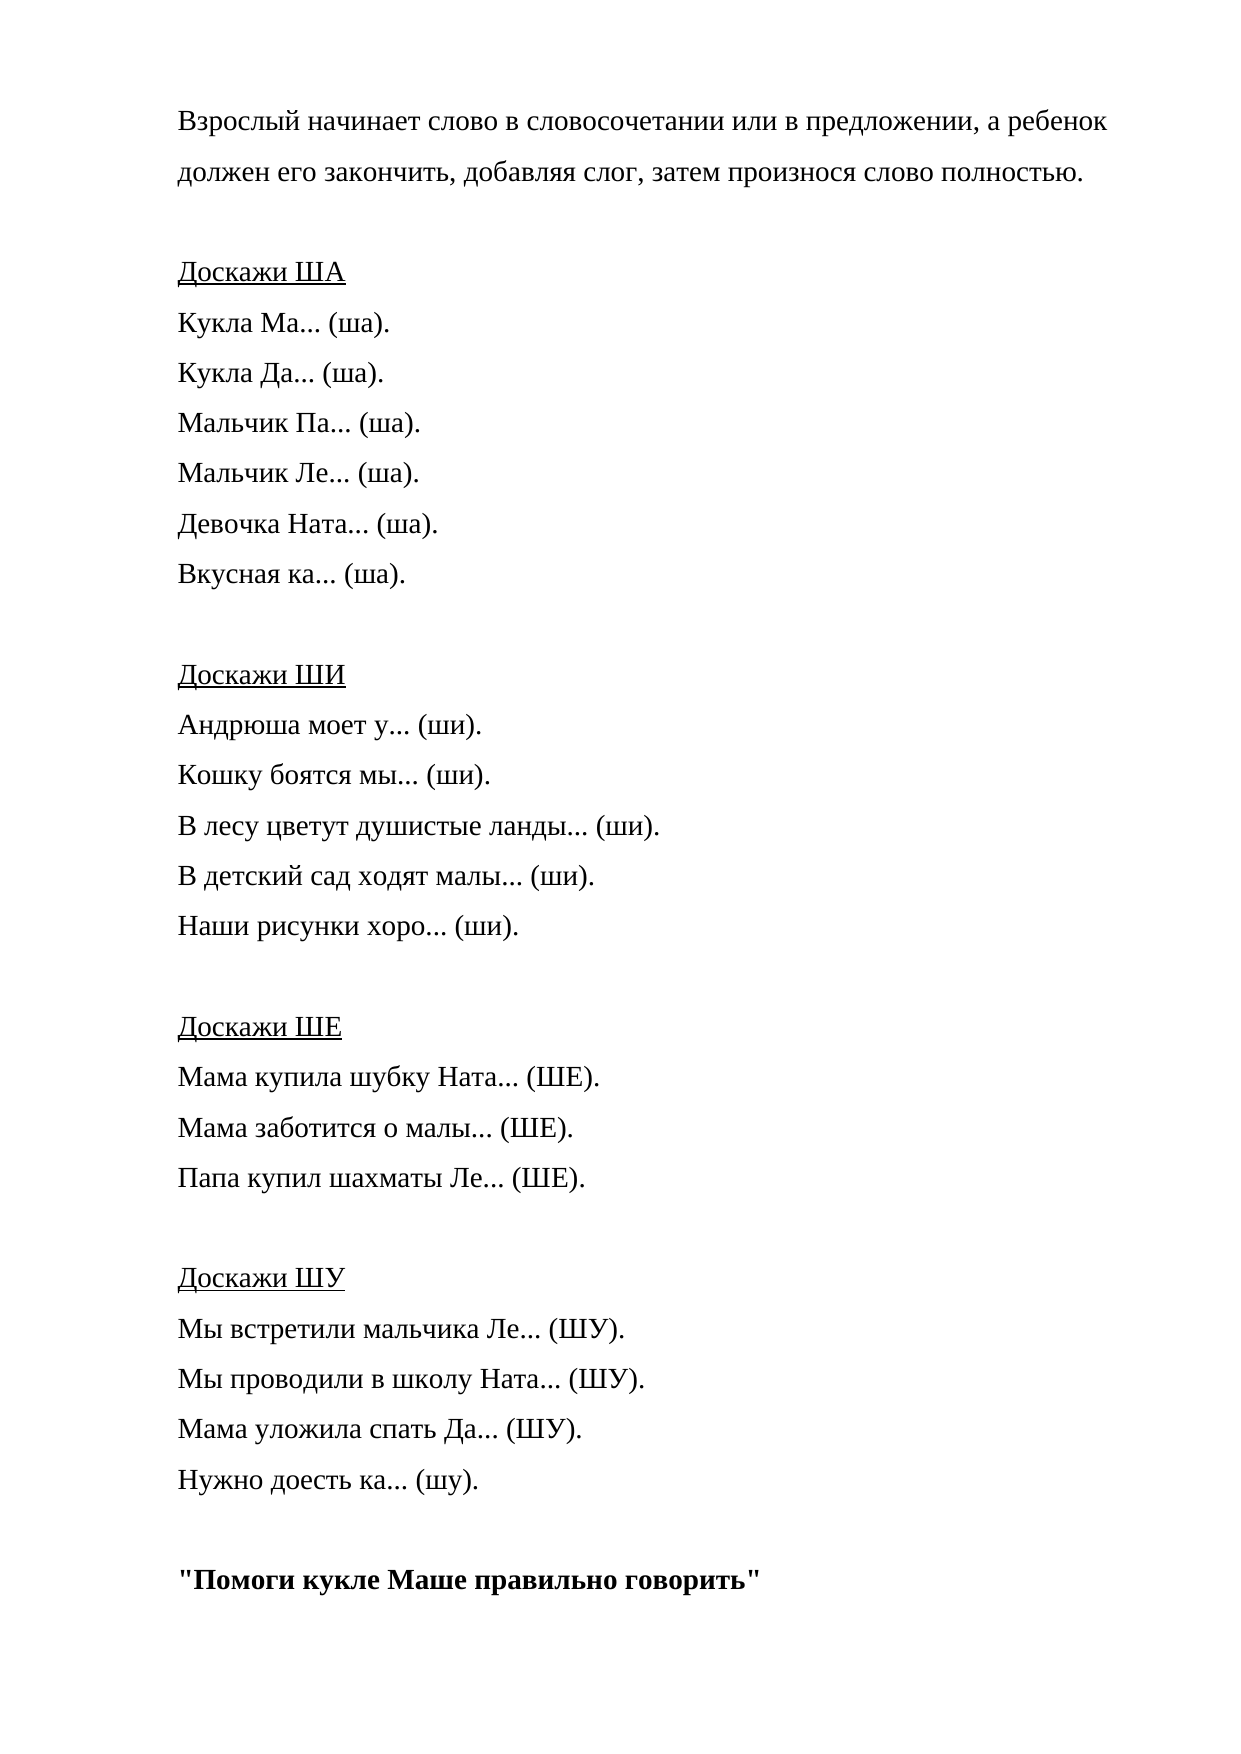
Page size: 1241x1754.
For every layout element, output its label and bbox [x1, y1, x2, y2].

text [177, 103, 1152, 1596]
